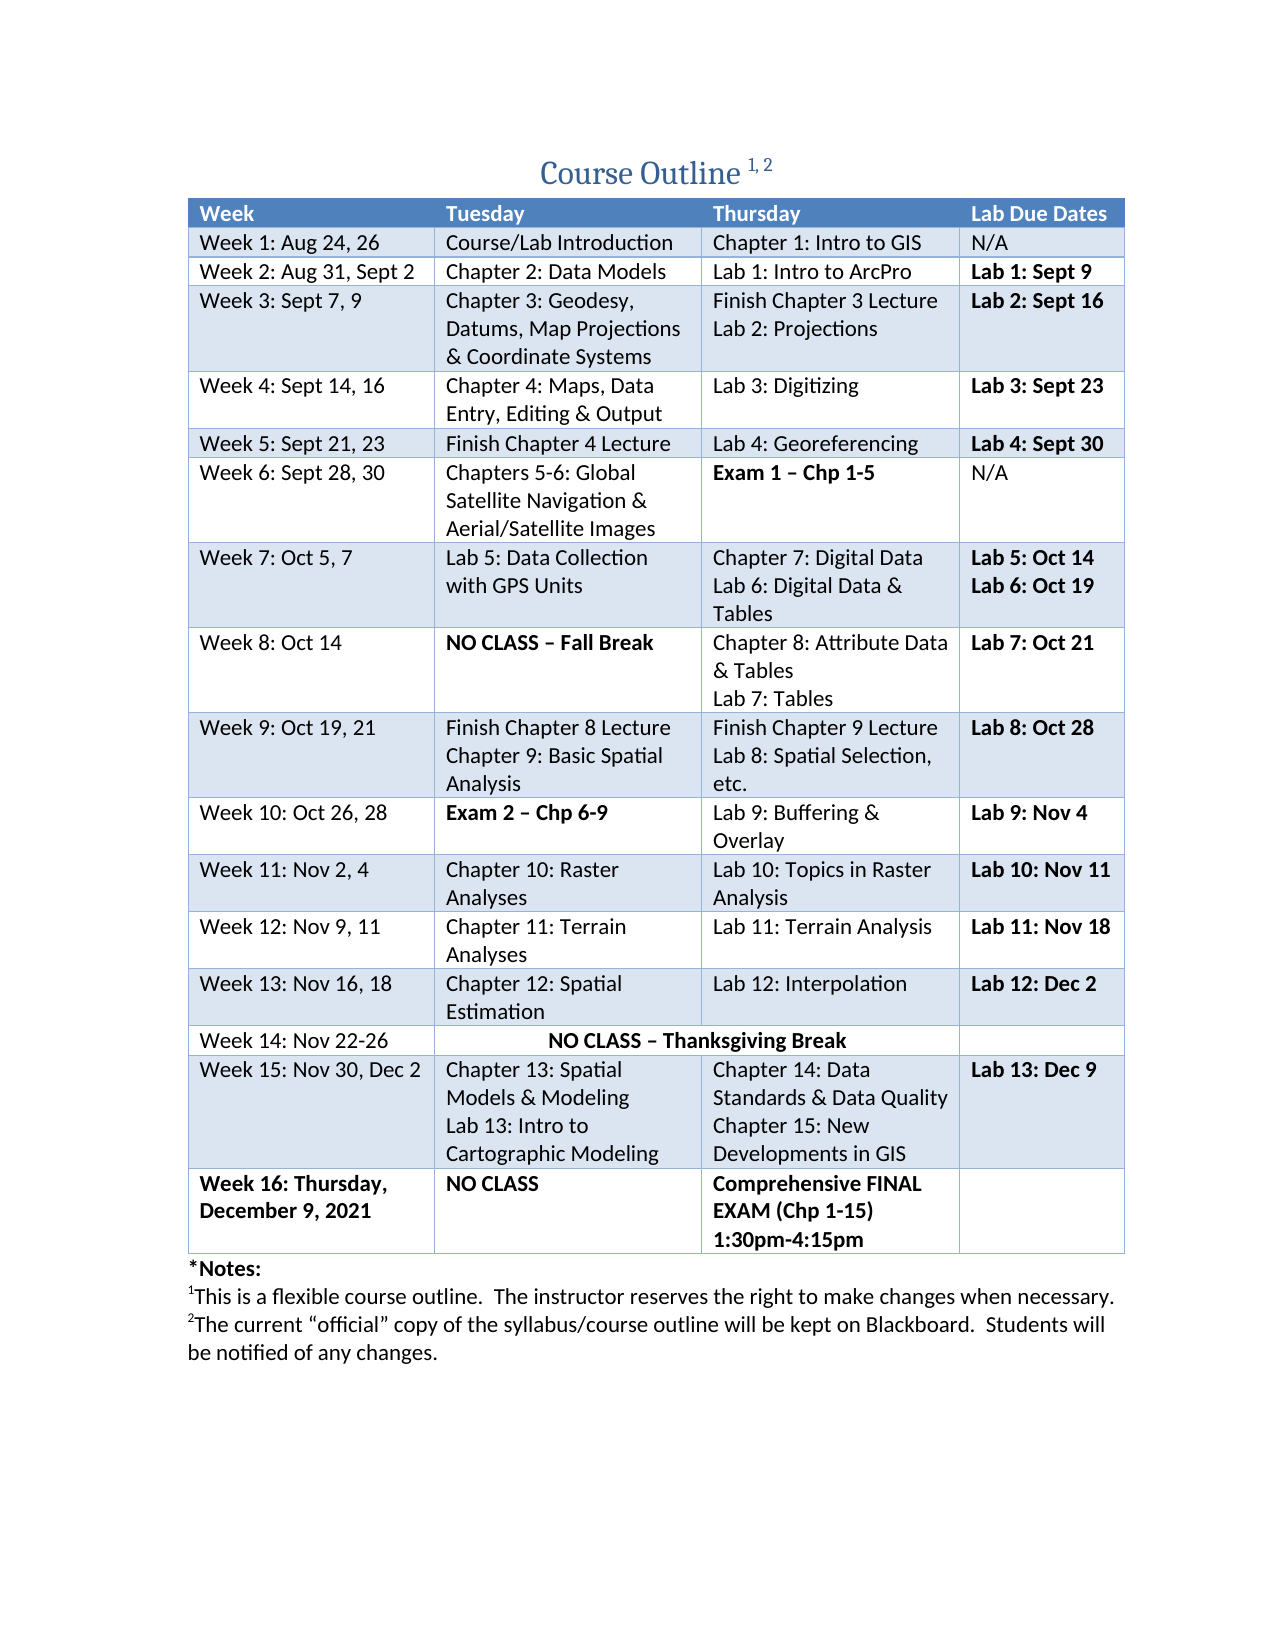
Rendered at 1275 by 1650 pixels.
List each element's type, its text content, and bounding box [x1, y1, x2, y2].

table_cell Week 6: Sept 28, 30 [189, 458, 434, 542]
table_cell Chapter 4: Maps, Data Entry, Editing & Output [435, 372, 701, 428]
table_cell Week 9: Oct 19, 21 [189, 713, 434, 797]
table_cell Finish Chapter 4 Lecture [435, 429, 701, 457]
table_cell N/A [960, 228, 1124, 256]
table_cell [960, 1026, 1124, 1054]
table_cell Chapter 7: Digital Data Lab 6: Digital Data & Tables [702, 543, 959, 627]
subtitle Course Outline 1, 2 [187, 154, 1125, 192]
table_cell NO CLASS [435, 1169, 701, 1253]
text *Notes: [187, 1254, 1125, 1282]
table_cell Lab 3: Digitizing [702, 372, 959, 428]
table_cell Chapter 8: Attribute Data & Tables Lab 7: Tables [702, 628, 959, 712]
table_cell Lab 1: Intro to ArcPro [702, 258, 959, 285]
table_cell Chapter 11: Terrain Analyses [435, 912, 701, 968]
table_cell Chapter 13: Spatial Models & Modeling Lab 13: Intro to Cartographic Modeling [435, 1056, 701, 1168]
table_cell Lab 13: Dec 9 [960, 1056, 1124, 1168]
table_cell Lab 12: Dec 2 [960, 969, 1124, 1025]
table_cell Lab 1: Sept 9 [960, 258, 1124, 285]
table_cell Lab 8: Oct 28 [960, 713, 1124, 797]
table_cell NO CLASS – Fall Break [435, 628, 701, 712]
table_cell Lab 10: Topics in Raster Analysis [702, 855, 959, 911]
table_cell Chapters 5-6: Global Satellite Navigation & Aerial/Satellite Images [435, 458, 701, 542]
table_cell Chapter 3: Geodesy, Datums, Map Projections & Coordinate Systems [435, 286, 701, 371]
table_cell Finish Chapter 8 Lecture Chapter 9: Basic Spatial Analysis [435, 713, 701, 797]
table_cell Lab 11: Nov 18 [960, 912, 1124, 968]
text 1This is a flexible course outline. The instructor reserves the right to make changes when necessary. [187, 1282, 1125, 1310]
table_cell Course/Lab Introduction [435, 228, 701, 256]
table_cell Lab 4: Sept 30 [960, 429, 1124, 457]
table_cell Week 4: Sept 14, 16 [189, 372, 434, 428]
table_cell Chapter 14: Data Standards & Data Quality Chapter 15: New Developments in GIS [702, 1056, 959, 1168]
table_cell Exam 2 – Chp 6-9 [435, 798, 701, 854]
table_cell Week 10: Oct 26, 28 [189, 798, 434, 854]
table_cell Lab 10: Nov 11 [960, 855, 1124, 911]
table_cell Finish Chapter 9 Lecture Lab 8: Spatial Selection, etc. [702, 713, 959, 797]
table_cell Exam 1 – Chp 1-5 [702, 458, 959, 542]
table_cell NO CLASS – Thanksgiving Break [435, 1026, 959, 1054]
table_cell N/A [960, 458, 1124, 542]
table_cell Week 8: Oct 14 [189, 628, 434, 712]
table_cell Lab 12: Interpolation [702, 969, 959, 1025]
table_header Lab Due Dates [960, 199, 1124, 227]
table_header Tuesday [435, 199, 701, 227]
table_cell Lab 3: Sept 23 [960, 372, 1124, 428]
table_cell Lab 9: Buffering & Overlay [702, 798, 959, 854]
table_cell Lab 11: Terrain Analysis [702, 912, 959, 968]
table_cell Comprehensive FINAL EXAM (Chp 1-15) 1:30pm-4:15pm [702, 1169, 959, 1253]
table_cell Chapter 10: Raster Analyses [435, 855, 701, 911]
table_cell Week 16: Thursday, December 9, 2021 [189, 1169, 434, 1253]
table_cell Lab 2: Sept 16 [960, 286, 1124, 371]
table_cell Week 13: Nov 16, 18 [189, 969, 434, 1025]
table_cell Lab 5: Oct 14 Lab 6: Oct 19 [960, 543, 1124, 627]
table_cell [960, 1169, 1124, 1253]
table_cell Week 14: Nov 22-26 [189, 1026, 434, 1054]
table_cell Lab 9: Nov 4 [960, 798, 1124, 854]
table_header Thursday [702, 199, 959, 227]
table_cell Lab 4: Georeferencing [702, 429, 959, 457]
table_cell Week 11: Nov 2, 4 [189, 855, 434, 911]
table_cell Week 12: Nov 9, 11 [189, 912, 434, 968]
table_cell Week 7: Oct 5, 7 [189, 543, 434, 627]
table_cell Finish Chapter 3 Lecture Lab 2: Projections [702, 286, 959, 371]
text 2The current “official” copy of the syllabus/course outline will be kept on Blackboard. Students will be notified of any changes. [187, 1310, 1125, 1366]
table_header Week [189, 199, 434, 227]
table_cell Week 2: Aug 31, Sept 2 [189, 258, 434, 285]
table_cell Week 15: Nov 30, Dec 2 [189, 1056, 434, 1168]
table_cell Lab 5: Data Collection with GPS Units [435, 543, 701, 627]
table_cell Chapter 2: Data Models [435, 258, 701, 285]
table_cell Chapter 1: Intro to GIS [702, 228, 959, 256]
table_cell Week 3: Sept 7, 9 [189, 286, 434, 371]
table_cell Lab 7: Oct 21 [960, 628, 1124, 712]
table_cell Week 5: Sept 21, 23 [189, 429, 434, 457]
table_cell Week 1: Aug 24, 26 [189, 228, 434, 256]
table_cell Chapter 12: Spatial Estimation [435, 969, 701, 1025]
